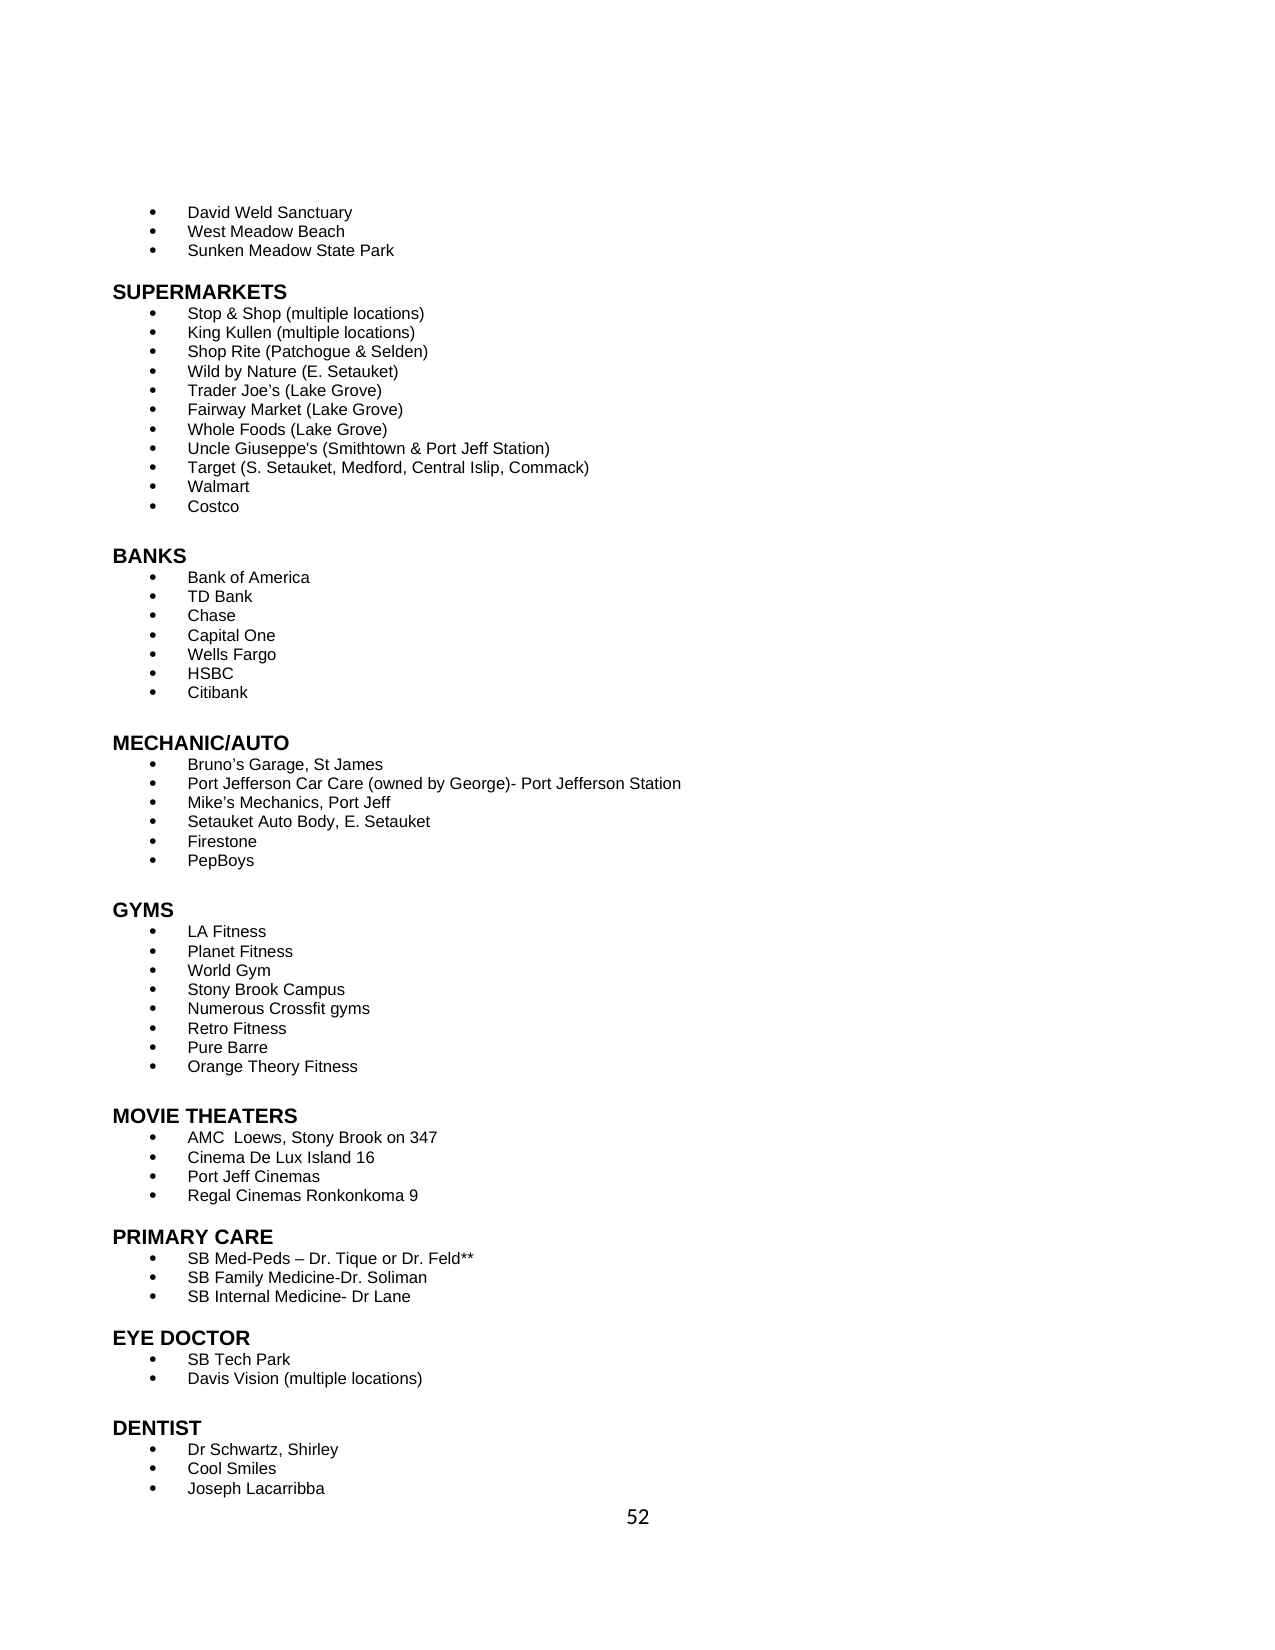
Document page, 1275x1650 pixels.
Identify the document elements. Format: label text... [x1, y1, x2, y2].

list King Kullen (multiple locations) [150, 323, 1162, 342]
list Joseph Lacarribba [150, 1478, 1162, 1498]
list Citibank [150, 683, 1162, 731]
list Sunken Meadow State Park [150, 241, 1162, 261]
text MOVIE THEATERS [112, 1104, 1162, 1128]
list West Meadow Beach [150, 222, 1162, 241]
list HSBC [150, 664, 1162, 683]
list SB Tech Park [150, 1349, 1162, 1369]
list SB Family Medicine-Dr. Soliman [150, 1268, 1162, 1287]
list Shop Rite (Patchogue & Selden) [150, 342, 1162, 361]
list Target (S. Setauket, Medford, Central Islip, Commack) [150, 458, 1162, 477]
list Cinema De Lux Island 16 [150, 1147, 1162, 1167]
list SB Internal Medicine- Dr Lane [150, 1287, 1162, 1306]
list Regal Cinemas Ronkonkoma 9 [150, 1186, 1162, 1205]
list David Weld Sanctuary [150, 203, 1162, 222]
list Stop & Shop (multiple locations) [150, 304, 1162, 323]
list Port Jeff Cinemas [150, 1167, 1162, 1186]
list LA Fitness [150, 922, 1162, 941]
list Mike’s Mechanics, Port Jeff [150, 793, 1162, 812]
list Fairway Market (Lake Grove) [150, 400, 1162, 419]
list Retro Fitness [150, 1018, 1162, 1038]
list Setauket Auto Body, E. Setauket [150, 812, 1162, 832]
text SUPERMARKETS [112, 280, 1162, 304]
list Cool Smiles [150, 1459, 1162, 1478]
text EYE DOCTOR [112, 1325, 1162, 1349]
list World Gym [150, 961, 1162, 980]
list Costco [150, 496, 1162, 544]
list GYMS [112, 898, 1162, 922]
text MECHANIC/AUTO [112, 731, 1162, 754]
list TD Bank [150, 587, 1162, 606]
list Davis Vision (multiple locations) [150, 1369, 1162, 1388]
list Pure Barre [150, 1038, 1162, 1057]
list AMC Loews, Stony Brook on 347 [150, 1128, 1162, 1147]
list Bruno’s Garage, St James [150, 754, 1162, 774]
text DENTIST [112, 1416, 1162, 1440]
list Uncle Giuseppe's (Smithtown & Port Jeff Station) [150, 438, 1162, 458]
list Wild by Nature (E. Setauket) [150, 361, 1162, 381]
text BANKS [112, 544, 1162, 568]
text PRIMARY CARE [112, 1224, 1162, 1248]
list Planet Fitness [150, 941, 1162, 961]
list Dr Schwartz, Shirley [150, 1440, 1162, 1459]
list Firestone [150, 832, 1162, 851]
list PepBoys [150, 851, 1162, 898]
list Bank of America [150, 568, 1162, 587]
list Trader Joe’s (Lake Grove) [150, 381, 1162, 400]
list Whole Foods (Lake Grove) [150, 419, 1162, 438]
list Orange Theory Fitness [150, 1057, 1162, 1104]
list Numerous Crossfit gyms [150, 999, 1162, 1018]
list Capital One [150, 625, 1162, 645]
list SB Med-Peds – Dr. Tique or Dr. Feld** [150, 1248, 1162, 1268]
list Chase [150, 606, 1162, 625]
list Port Jefferson Car Care (owned by George)- Port Jefferson Station [150, 774, 1162, 793]
list Wells Fargo [150, 645, 1162, 664]
list Walmart [150, 477, 1162, 496]
list Stony Brook Campus [150, 980, 1162, 999]
